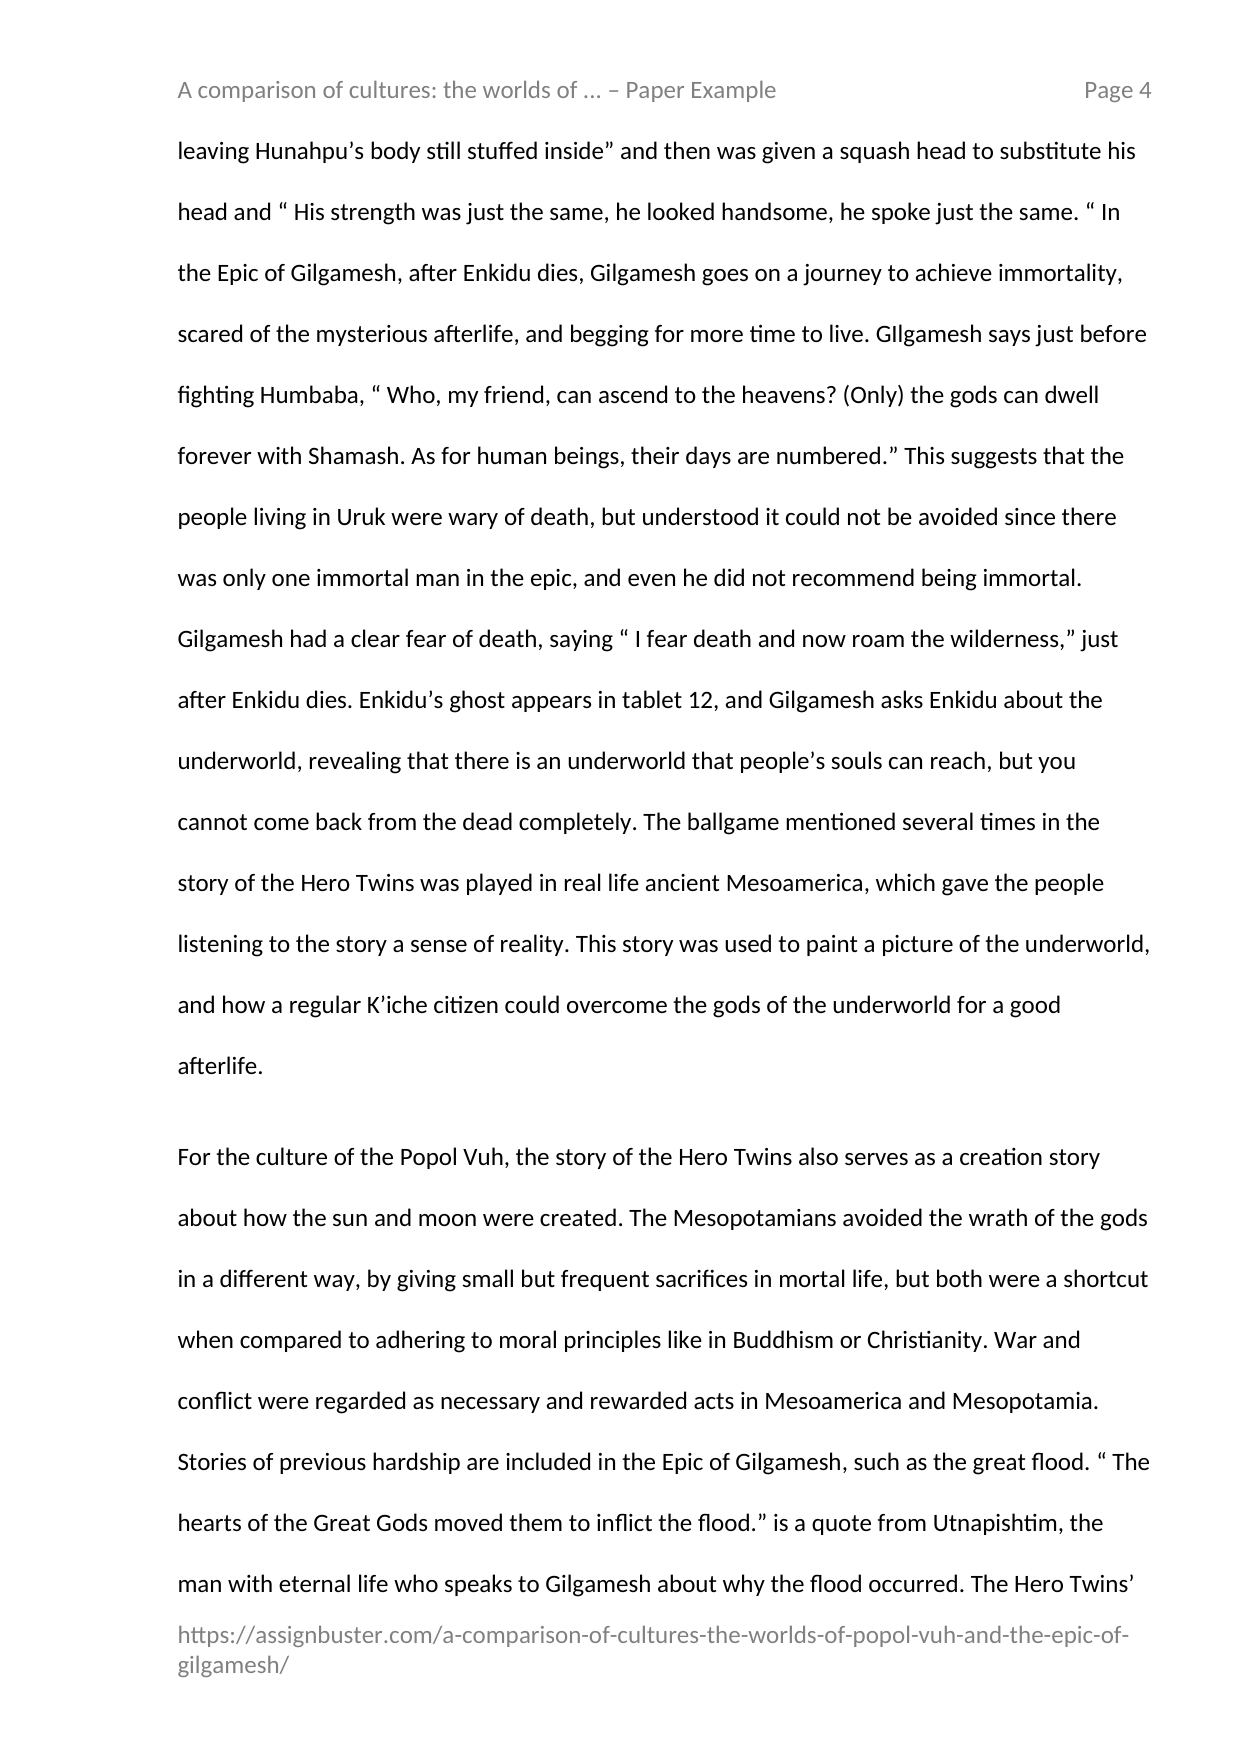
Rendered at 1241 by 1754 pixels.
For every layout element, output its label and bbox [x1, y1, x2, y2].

text [177, 135, 1152, 1081]
text [177, 1141, 1152, 1599]
